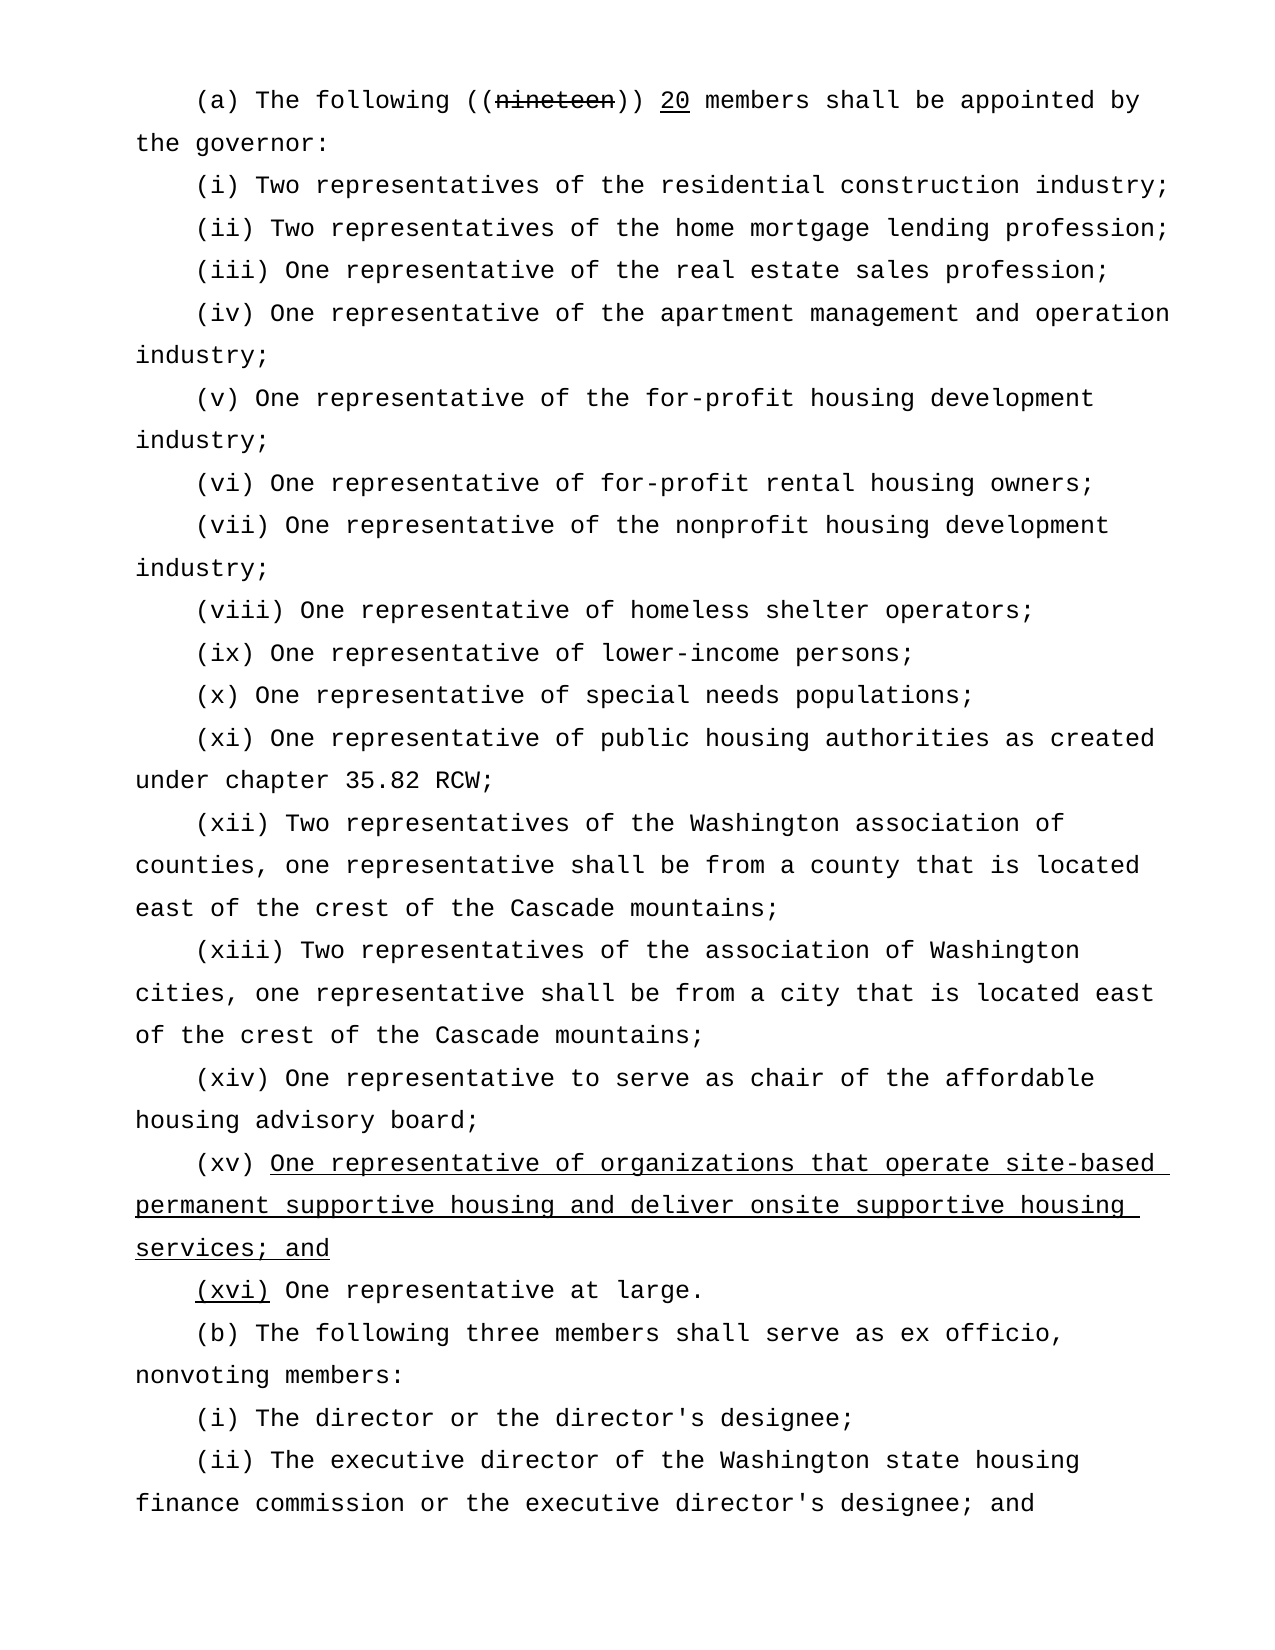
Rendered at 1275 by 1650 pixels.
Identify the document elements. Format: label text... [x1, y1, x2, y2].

text (v) One representative of the for-profit housing development industry; [135, 372, 1170, 457]
text (xvi) One representative at large. [135, 1265, 1170, 1307]
text (x) One representative of special needs populations; [135, 670, 1170, 712]
text (b) The following three members shall serve as ex officio, nonvoting members: [135, 1307, 1170, 1392]
text (ix) One representative of lower-income persons; [135, 627, 1170, 670]
text (vii) One representative of the nonprofit housing development industry; [135, 500, 1170, 585]
text (a) The following ((nineteen)) 20 members shall be appointed by the governor: [135, 75, 1170, 160]
text (viii) One representative of homeless shelter operators; [135, 585, 1170, 627]
text (iv) One representative of the apartment management and operation industry; [135, 287, 1170, 372]
text (xv) One representative of organizations that operate site-based permanent supportive housing and deliver onsite supportive housing services; and [135, 1137, 1170, 1265]
text (i) The director or the director's designee; [135, 1392, 1170, 1435]
text (xi) One representative of public housing authorities as created under chapter 35.82 RCW; [135, 712, 1170, 797]
text (vi) One representative of for-profit rental housing owners; [135, 457, 1170, 500]
text (xiv) One representative to serve as chair of the affordable housing advisory board; [135, 1052, 1170, 1137]
text (xiii) Two representatives of the association of Washington cities, one representative shall be from a city that is located east of the crest of the Cascade mountains; [135, 925, 1170, 1052]
text (xii) Two representatives of the Washington association of counties, one representative shall be from a county that is located east of the crest of the Cascade mountains; [135, 797, 1170, 925]
text (i) Two representatives of the residential construction industry; [135, 160, 1170, 202]
text (ii) The executive director of the Washington state housing finance commission or the executive director's designee; and [135, 1435, 1170, 1520]
text (ii) Two representatives of the home mortgage lending profession; [135, 202, 1170, 245]
text (iii) One representative of the real estate sales profession; [135, 245, 1170, 287]
